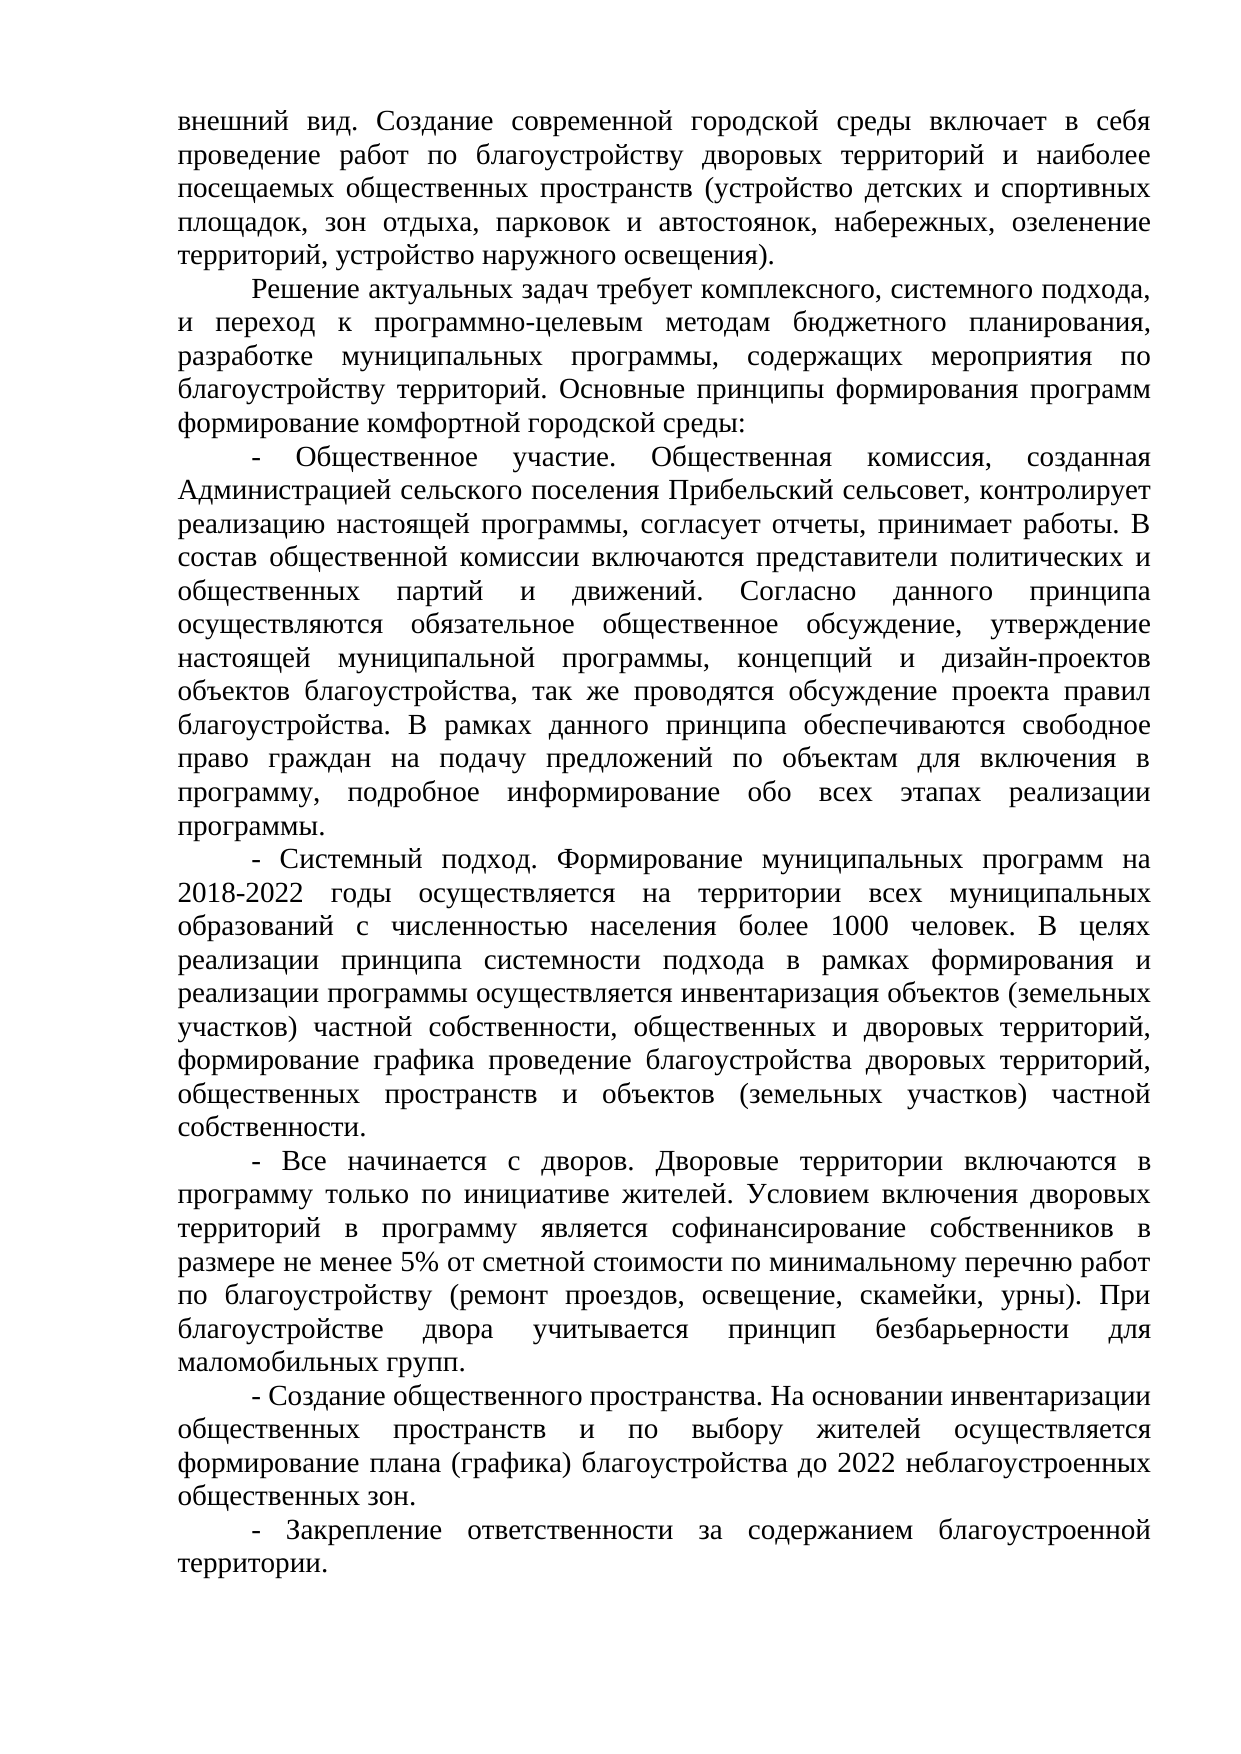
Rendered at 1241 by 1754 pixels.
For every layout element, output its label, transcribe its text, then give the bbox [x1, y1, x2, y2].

text - Закрепление ответственности за содержанием благоустроенной территории. [177, 1512, 1152, 1579]
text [177, 103, 1152, 271]
text - Системный подход. Формирование муниципальных программ на 2018-2022 годы осуществляется на территории всех муниципальных образований с численностью населения более 1000 человек. В целях реализации принципа системности подхода в рамках формирования и реализации программы осуществляется инвентаризация объектов (земельных участков) частной собственности, общественных и дворовых территорий, формирование графика проведение благоустройства дворовых территорий, общественных пространств и объектов (земельных участков) частной собственности. [177, 841, 1152, 1143]
text - Все начинается с дворов. Дворовые территории включаются в программу только по инициативе жителей. Условием включения дворовых территорий в программу является софинансирование собственников в размере не менее 5% от сметной стоимости по минимальному перечню работ по благоустройству (ремонт проездов, освещение, скамейки, урны). При благоустройстве двора учитывается принцип безбарьерности для маломобильных групп. [177, 1143, 1152, 1378]
text - Создание общественного пространства. На основании инвентаризации общественных пространств и по выбору жителей осуществляется формирование плана (графика) благоустройства до 2022 неблагоустроенных общественных зон. [177, 1378, 1152, 1512]
text Решение актуальных задач требует комплексного, системного подхода, и переход к программно-целевым методам бюджетного планирования, разработке муниципальных программы, содержащих мероприятия по благоустройству территорий. Основные принципы формирования программ формирование комфортной городской среды: [177, 271, 1152, 439]
text - Общественное участие. Общественная комиссия, созданная Администрацией сельского поселения Прибельский сельсовет, контролирует реализацию настоящей программы, согласует отчеты, принимает работы. В состав общественной комиссии включаются представители политических и общественных партий и движений. Согласно данного принципа осуществляются обязательное общественное обсуждение, утверждение настоящей муниципальной программы, концепций и дизайн-проектов объектов благоустройства, так же проводятся обсуждение проекта правил благоустройства. В рамках данного принципа обеспечиваются свободное право граждан на подачу предложений по объектам для включения в программу, подробное информирование обо всех этапах реализации программы. [177, 439, 1152, 841]
